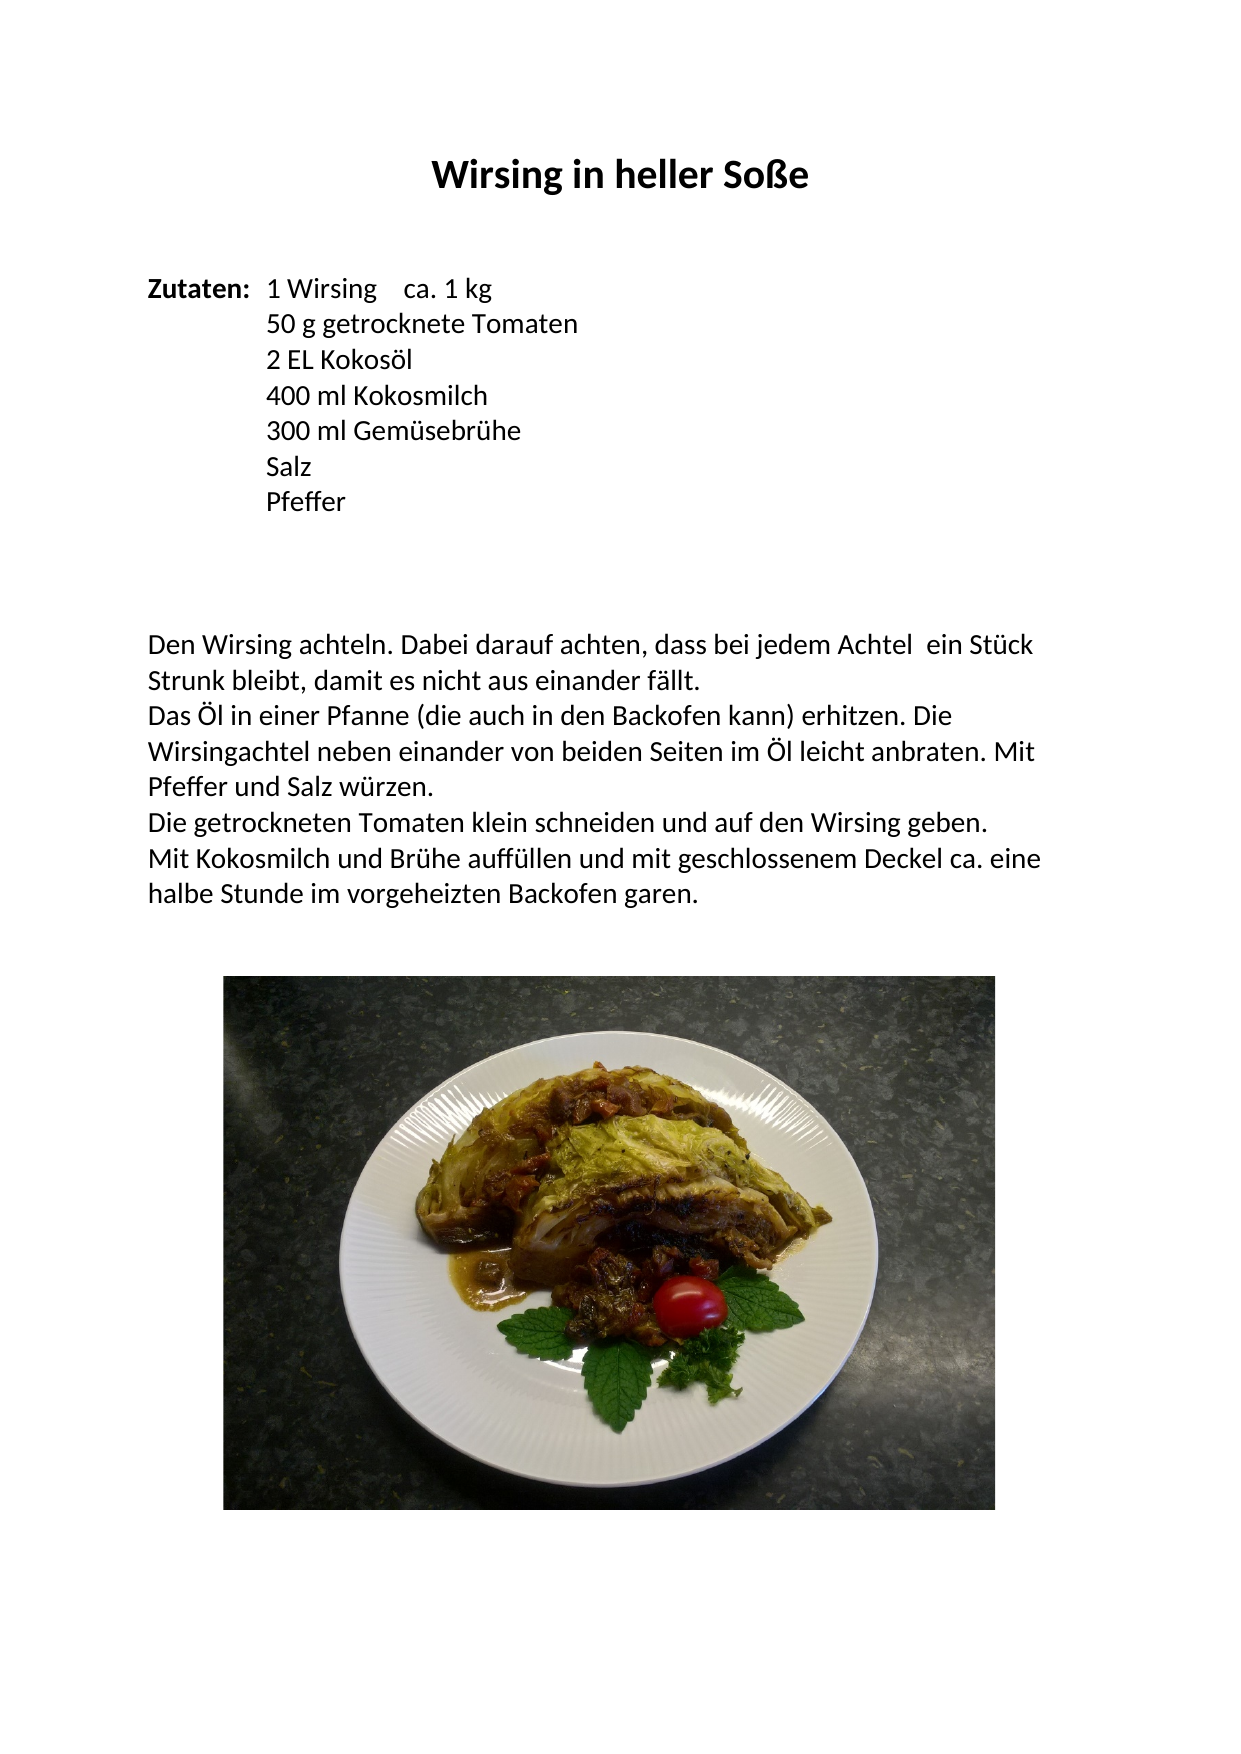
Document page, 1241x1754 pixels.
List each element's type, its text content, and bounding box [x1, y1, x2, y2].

text 50 g getrocknete Tomaten [148, 305, 1093, 341]
text Mit Kokosmilch und Brühe auffüllen und mit geschlossenem Deckel ca. eine halbe Stunde im vorgeheizten Backofen garen. [148, 840, 1093, 911]
text Salz [148, 448, 1093, 483]
text Pfeffer [148, 483, 1093, 519]
text 400 ml Kokosmilch [148, 377, 1093, 412]
text Den Wirsing achteln. Dabei darauf achten, dass bei jedem Achtel ein Stück Strunk bleibt, damit es nicht aus einander fällt. [148, 626, 1093, 697]
picture [223, 976, 995, 1510]
text Zutaten: 1 Wirsing ca. 1 kg [148, 270, 1093, 305]
text Die getrockneten Tomaten klein schneiden und auf den Wirsing geben. [148, 804, 1093, 840]
text 2 EL Kokosöl [148, 341, 1093, 377]
text Das Öl in einer Pfanne (die auch in den Backofen kann) erhitzen. Die Wirsingachtel neben einander von beiden Seiten im Öl leicht anbraten. Mit Pfeffer und Salz würzen. [148, 697, 1093, 804]
text 300 ml Gemüsebrühe [148, 412, 1093, 448]
text Wirsing in heller Soße [148, 148, 1093, 198]
